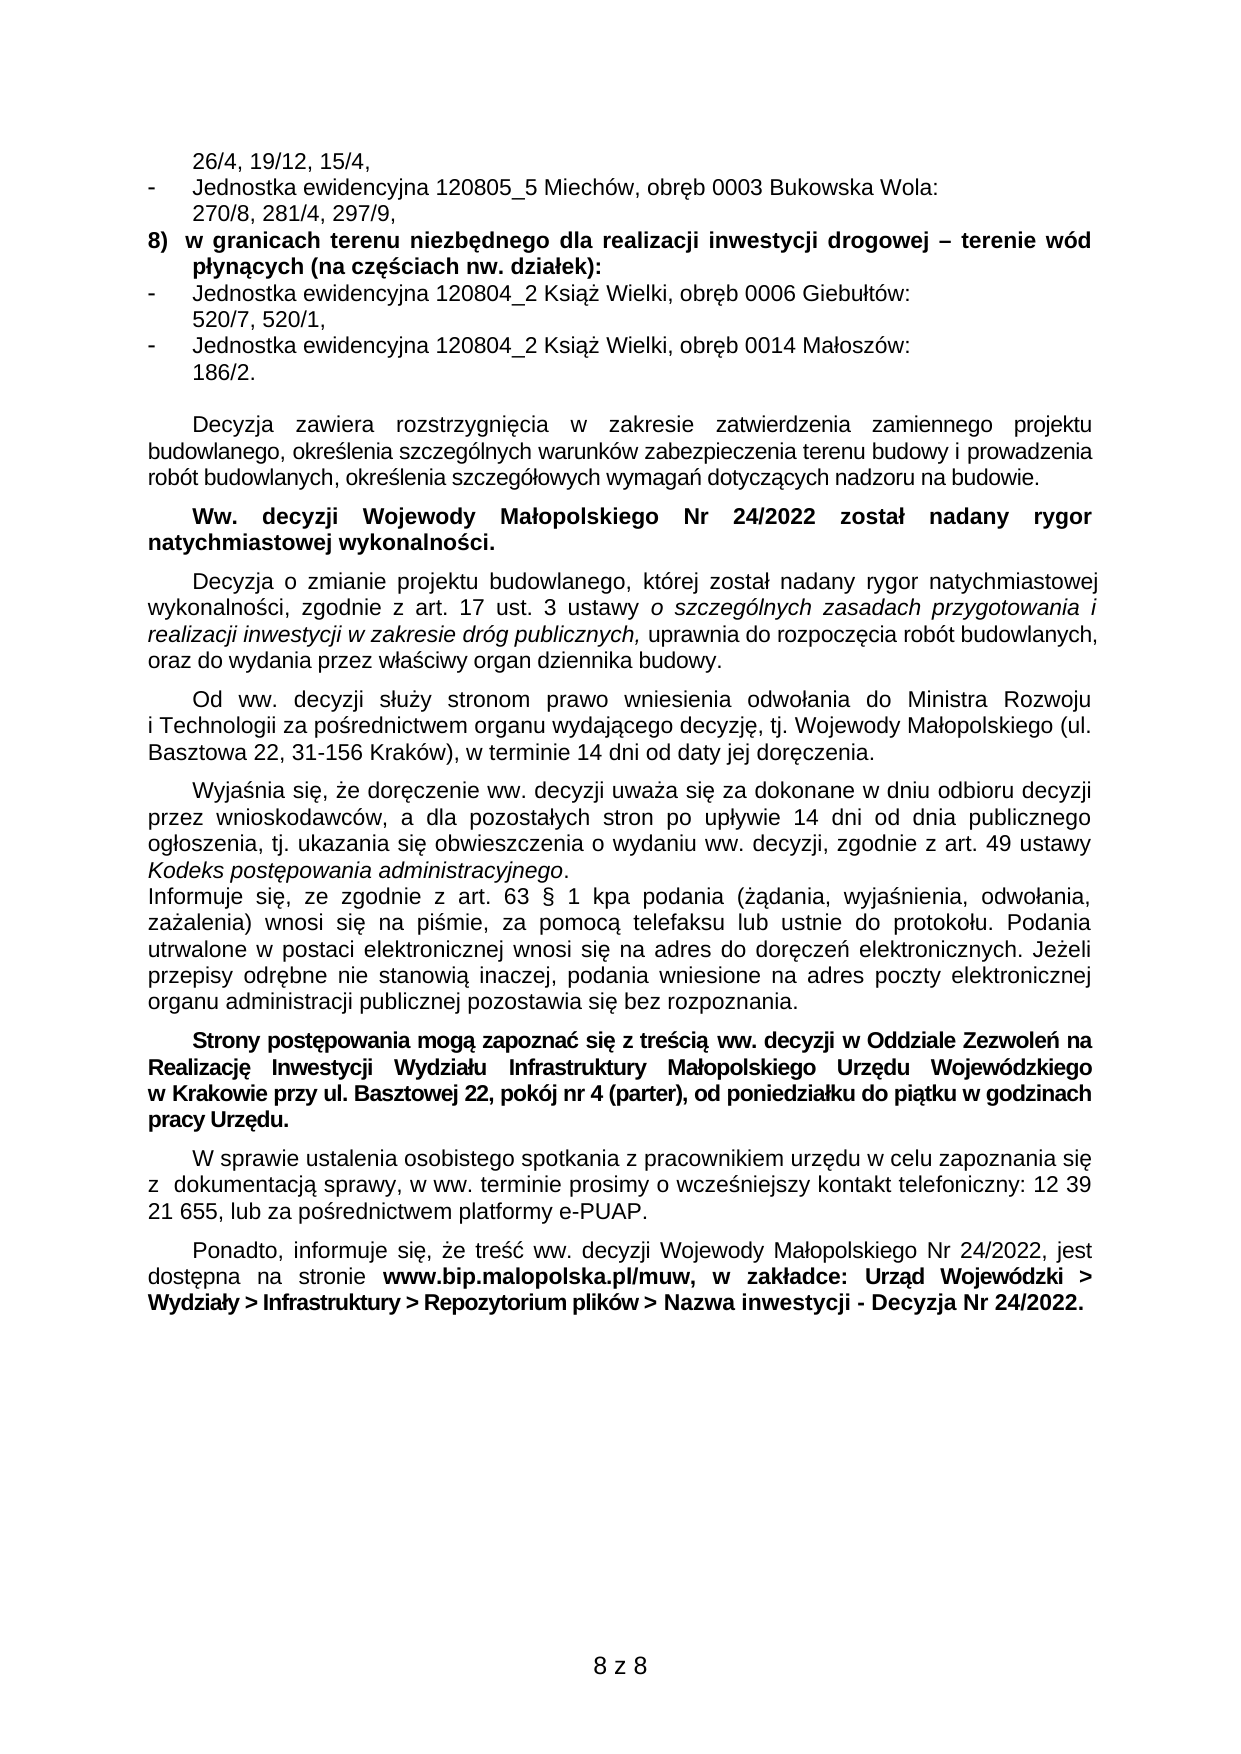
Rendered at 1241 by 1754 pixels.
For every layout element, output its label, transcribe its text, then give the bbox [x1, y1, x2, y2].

list Jednostka ewidencyjna 120805_5 Miechów, obręb 0003 Bukowska Wola: [148, 174, 1092, 200]
text Ponadto, informuje się, że treść ww. decyzji Wojewody Małopolskiego Nr 24/2022, jest dostępna na stronie www.bip.malopolska.pl/muw, w zakładce: Urząd Wojewódzki > Wydziały > Infrastruktury > Repozytorium plików > Nazwa inwestycji - Decyzja Nr 24/2022. [148, 1237, 1092, 1316]
subtitle w granicach terenu niezbędnego dla realizacji inwestycji drogowej – terenie wód płynących (na częściach nw. działek): [148, 227, 1092, 279]
list 270/8, 281/4, 297/9, [192, 200, 1092, 227]
text Decyzja o zmianie projektu budowlanego, której został nadany rygor natychmiastowej wykonalności, zgodnie z art. 17 ust. 3 ustawy o szczególnych zasadach przygotowania i realizacji inwestycji w zakresie dróg publicznych, uprawnia do rozpoczęcia robót budowlanych, oraz do wydania przez właściwy organ dziennika budowy. [148, 568, 1098, 673]
list Jednostka ewidencyjna 120804_2 Książ Wielki, obręb 0014 Małoszów: [148, 332, 1092, 358]
text W sprawie ustalenia osobistego spotkania z pracownikiem urzędu w celu zapoznania się z dokumentacją sprawy, w ww. terminie prosimy o wcześniejszy kontakt telefoniczny: 12 39 21 655, lub za pośrednictwem platformy e-PUAP. [148, 1145, 1092, 1224]
list 26/4, 19/12, 15/4, [192, 148, 1092, 174]
list Jednostka ewidencyjna 120804_2 Książ Wielki, obręb 0006 Giebułtów: [148, 279, 1092, 306]
list 520/7, 520/1, [192, 306, 1092, 332]
text Ww. decyzji Wojewody Małopolskiego Nr 24/2022 został nadany rygor natychmiastowej wykonalności. [148, 503, 1092, 556]
text Decyzja zawiera rozstrzygnięcia w zakresie zatwierdzenia zamiennego projektu budowlanego, określenia szczególnych warunków zabezpieczenia terenu budowy i prowadzenia robót budowlanych, określenia szczegółowych wymagań dotyczących nadzoru na budowie. [148, 411, 1092, 490]
text Informuje się, ze zgodnie z art. 63 § 1 kpa podania (żądania, wyjaśnienia, odwołania, zażalenia) wnosi się na piśmie, za pomocą telefaksu lub ustnie do protokołu. Podania utrwalone w postaci elektronicznej wnosi się na adres do doręczeń elektronicznych. Jeżeli przepisy odrębne nie stanowią inaczej, podania wniesione na adres poczty elektronicznej organu administracji publicznej pozostawia się bez rozpoznania. [148, 883, 1092, 1015]
text Strony postępowania mogą zapoznać się z treścią ww. decyzji w Oddziale Zezwoleń na Realizację Inwestycji Wydziału Infrastruktury Małopolskiego Urzędu Wojewódzkiego w Krakowie przy ul. Basztowej 22, pokój nr 4 (parter), od poniedziałku do piątku w godzinach pracy Urzędu. [148, 1027, 1092, 1133]
text Wyjaśnia się, że doręczenie ww. decyzji uważa się za dokonane w dniu odbioru decyzji przez wnioskodawców, a dla pozostałych stron po upływie 14 dni od dnia publicznego ogłoszenia, tj. ukazania się obwieszczenia o wydaniu ww. decyzji, zgodnie z art. 49 ustawy Kodeks postępowania administracyjnego. [148, 777, 1092, 883]
list 186/2. [192, 358, 1092, 385]
text Od ww. decyzji służy stronom prawo wniesienia odwołania do Ministra Rozwoju i Technologii za pośrednictwem organu wydającego decyzję, tj. Wojewody Małopolskiego (ul. Basztowa 22, 31-156 Kraków), w terminie 14 dni od daty jej doręczenia. [148, 686, 1092, 765]
